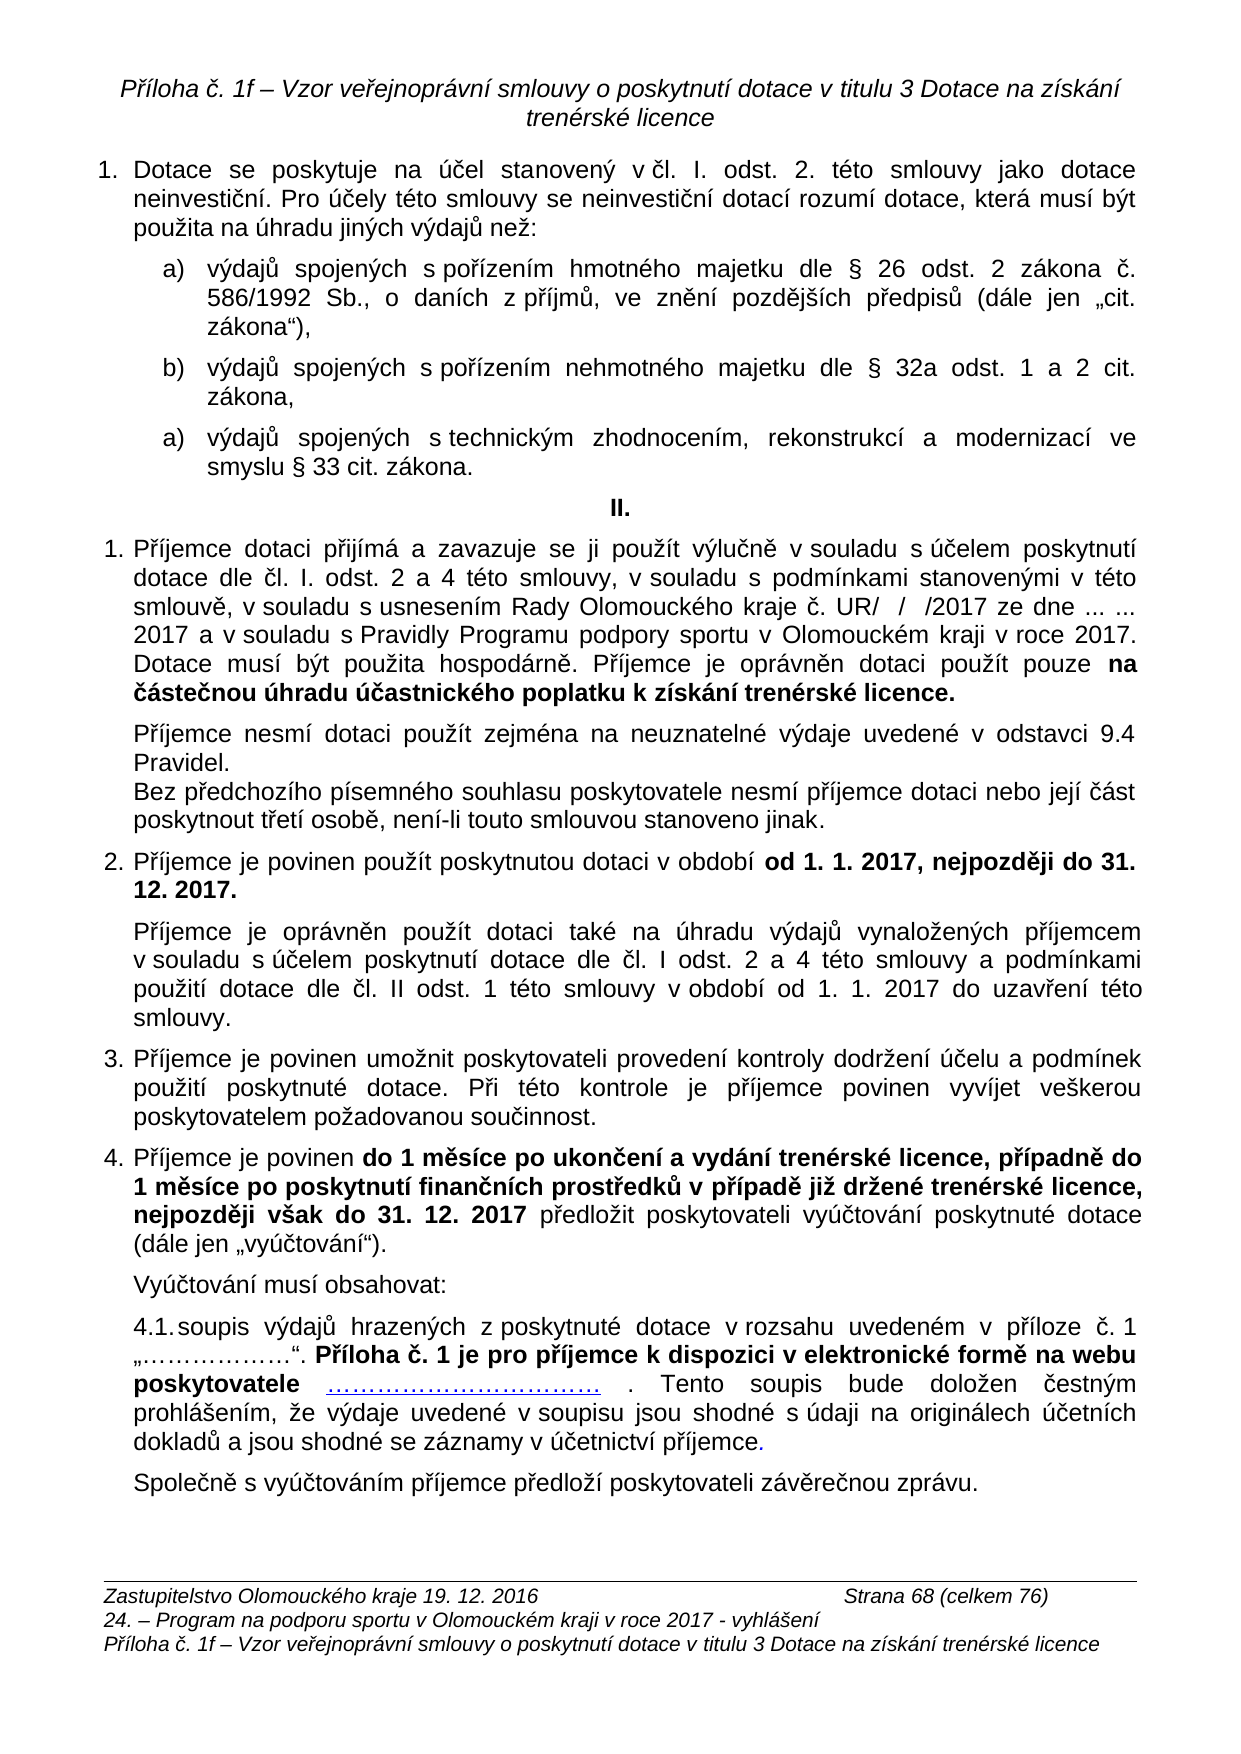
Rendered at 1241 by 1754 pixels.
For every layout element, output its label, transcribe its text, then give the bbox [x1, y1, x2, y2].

list Bez předchozího písemného souhlasu poskytovatele nesmí příjemce dotaci nebo její část poskytnout třetí osobě, není-li touto smlouvou stanoveno jinak. [133, 777, 1137, 834]
list výdajů spojených s pořízením hmotného majetku dle § 26 odst. 2 zákona č. 586/1992 Sb., o daních z příjmů, ve znění pozdějších předpisů (dále jen „cit. zákona“), [162, 254, 1137, 340]
list Dotace se poskytuje na účel stanovený v čl. I. odst. 2. této smlouvy jako dotace neinvestiční. Pro účely této smlouvy se neinvestiční dotací rozumí dotace, která musí být použita na úhradu jiných výdajů než: [118, 155, 1137, 242]
text Společně s vyúčtováním příjemce předloží poskytovateli závěrečnou zprávu. [103, 1468, 1137, 1497]
text 4.1. soupis výdajů hrazených z poskytnuté dotace v rozsahu uvedeném v příloze č. 1 „………………“. Příloha č. 1 je pro příjemce k dispozici v elektronické formě na webu poskytovatele …………………………… . Tento soupis bude doložen čestným prohlášením, že výdaje uvedené v soupisu jsou shodné s údaji na originálech účetních dokladů a jsou shodné se záznamy v účetnictví příjemce. [103, 1312, 1137, 1455]
text II. [103, 493, 1137, 522]
list Příjemce nesmí dotaci použít zejména na neuznatelné výdaje uvedené v odstavci 9.4 Pravidel. [133, 719, 1137, 777]
list výdajů spojených s pořízením nehmotného majetku dle § 32a odst. 1 a 2 cit. zákona, [162, 353, 1137, 410]
list Příjemce je povinen umožnit poskytovateli provedení kontroly dodržení účelu a podmínek použití poskytnuté dotace. Při této kontrole je příjemce povinen vyvíjet veškerou poskytovatelem požadovanou součinnost. [103, 1044, 1143, 1130]
text Vyúčtování musí obsahovat: [103, 1270, 1137, 1299]
list Příjemce je povinen do 1 měsíce po ukončení a vydání trenérské licence, případně do 1 měsíce po poskytnutí finančních prostředků v případě již držené trenérské licence, nejpozději však do 31. 12. 2017 předložit poskytovateli vyúčtování poskytnuté dotace (dále jen „vyúčtování“). [103, 1143, 1143, 1258]
text Příjemce je oprávněn použít dotaci také na úhradu výdajů vynaložených příjemcem v souladu s účelem poskytnutí dotace dle čl. I odst. 2 a 4 této smlouvy a podmínkami použití dotace dle čl. II odst. 1 této smlouvy v období od 1. 1. 2017 do uzavření této smlouvy. [133, 917, 1143, 1032]
list Příjemce je povinen použít poskytnutou dotaci v období od 1. 1. 2017, nejpozději do 31. 12. 2017. [103, 847, 1137, 904]
list výdajů spojených s technickým zhodnocením, rekonstrukcí a modernizací ve smyslu § 33 cit. zákona. [162, 423, 1137, 480]
list Příjemce dotaci přijímá a zavazuje se ji použít výlučně v souladu s účelem poskytnutí dotace dle čl. I. odst. 2 a 4 této smlouvy, v souladu s podmínkami stanovenými v této smlouvě, v souladu s usnesením Rady Olomouckého kraje č. UR/ / /2017 ze dne ... ... 2017 a v souladu s Pravidly Programu podpory sportu v Olomouckém kraji v roce 2017. Dotace musí být použita hospodárně. Příjemce je oprávněn dotaci použít pouze na částečnou úhradu účastnického poplatku k získání trenérské licence. [103, 534, 1137, 707]
